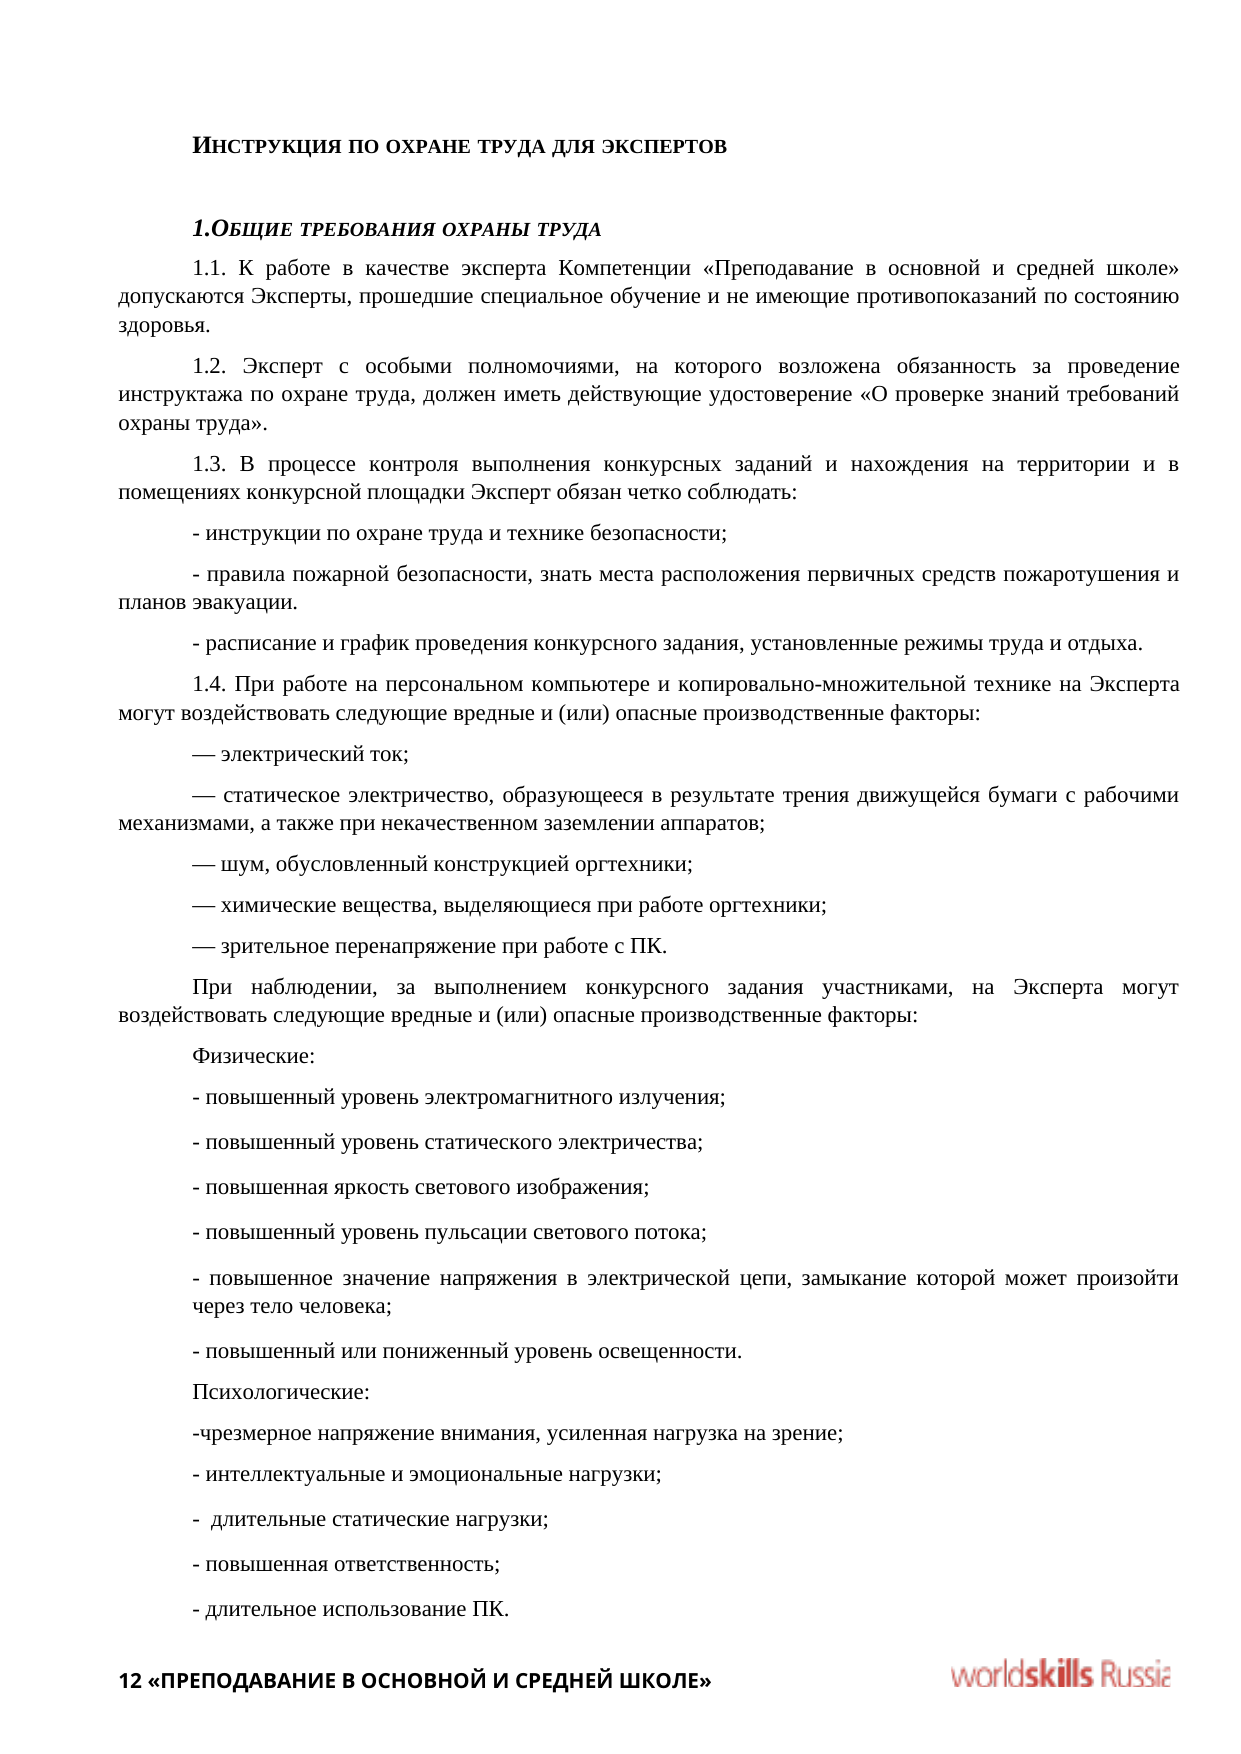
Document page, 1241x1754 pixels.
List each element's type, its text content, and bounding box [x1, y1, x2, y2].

subtitle 1.Общие требования охраны труда [118, 213, 1181, 242]
text — статическое электричество, образующееся в результате трения движущейся бумаги с рабочими механизмами, а также при некачественном заземлении аппаратов; [118, 781, 1181, 835]
text - интеллектуальные и эмоциональные нагрузки; [118, 1460, 1181, 1486]
text 1.2. Эксперт с особыми полномочиями, на которого возложена обязанность за проведение инструктажа по охране труда, должен иметь действующие удостоверение «О проверке знаний требований охраны труда». [118, 352, 1181, 435]
text Психологические: [118, 1378, 1181, 1404]
text При наблюдении, за выполнением конкурсного задания участниками, на Эксперта могут воздействовать следующие вредные и (или) опасные производственные факторы: [118, 973, 1181, 1028]
text - длительные статические нагрузки; [118, 1505, 1181, 1531]
text - повышенный уровень статического электричества; [192, 1128, 1181, 1154]
text 1.4. При работе на персональном компьютере и копировально-множительной технике на Эксперта могут воздействовать следующие вредные и (или) опасные производственные факторы: [118, 670, 1181, 725]
text — химические вещества, выделяющиеся при работе оргтехники; [118, 891, 1181, 917]
text - повышенная яркость светового изображения; [192, 1173, 1181, 1200]
text - длительное использование ПК. [118, 1595, 1181, 1622]
text 1.3. В процессе контроля выполнения конкурсных заданий и нахождения на территории и в помещениях конкурсной площадки Эксперт обязан четко соблюдать: [118, 450, 1181, 504]
text 1.1. К работе в качестве эксперта Компетенции «Преподавание в основной и средней школе» допускаются Эксперты, прошедшие специальное обучение и не имеющие противопоказаний по состоянию здоровья. [118, 254, 1181, 337]
text - повышенный уровень пульсации светового потока; [192, 1218, 1181, 1245]
text — зрительное перенапряжение при работе с ПК. [118, 932, 1181, 958]
text - повышенный уровень электромагнитного излучения; [192, 1083, 1181, 1109]
text - правила пожарной безопасности, знать места расположения первичных средств пожаротушения и планов эвакуации. [118, 560, 1181, 615]
text — электрический ток; [118, 740, 1181, 766]
text -чрезмерное напряжение внимания, усиленная нагрузка на зрение; [118, 1419, 1181, 1445]
text - инструкции по охране труда и технике безопасности; [118, 519, 1181, 545]
text - повышенный или пониженный уровень освещенности. [118, 1337, 1181, 1363]
text - расписание и график проведения конкурсного задания, установленные режимы труда и отдыха. [118, 629, 1181, 656]
subtitle Инструкция по охране труда для экспертов [118, 131, 1181, 159]
text - повышенная ответственность; [118, 1550, 1181, 1576]
text - повышенное значение напряжения в электрической цепи, замыкание которой может произойти через тело человека; [192, 1263, 1181, 1318]
text — шум, обусловленный конструкцией оргтехники; [118, 850, 1181, 876]
text Физические: [118, 1042, 1181, 1068]
